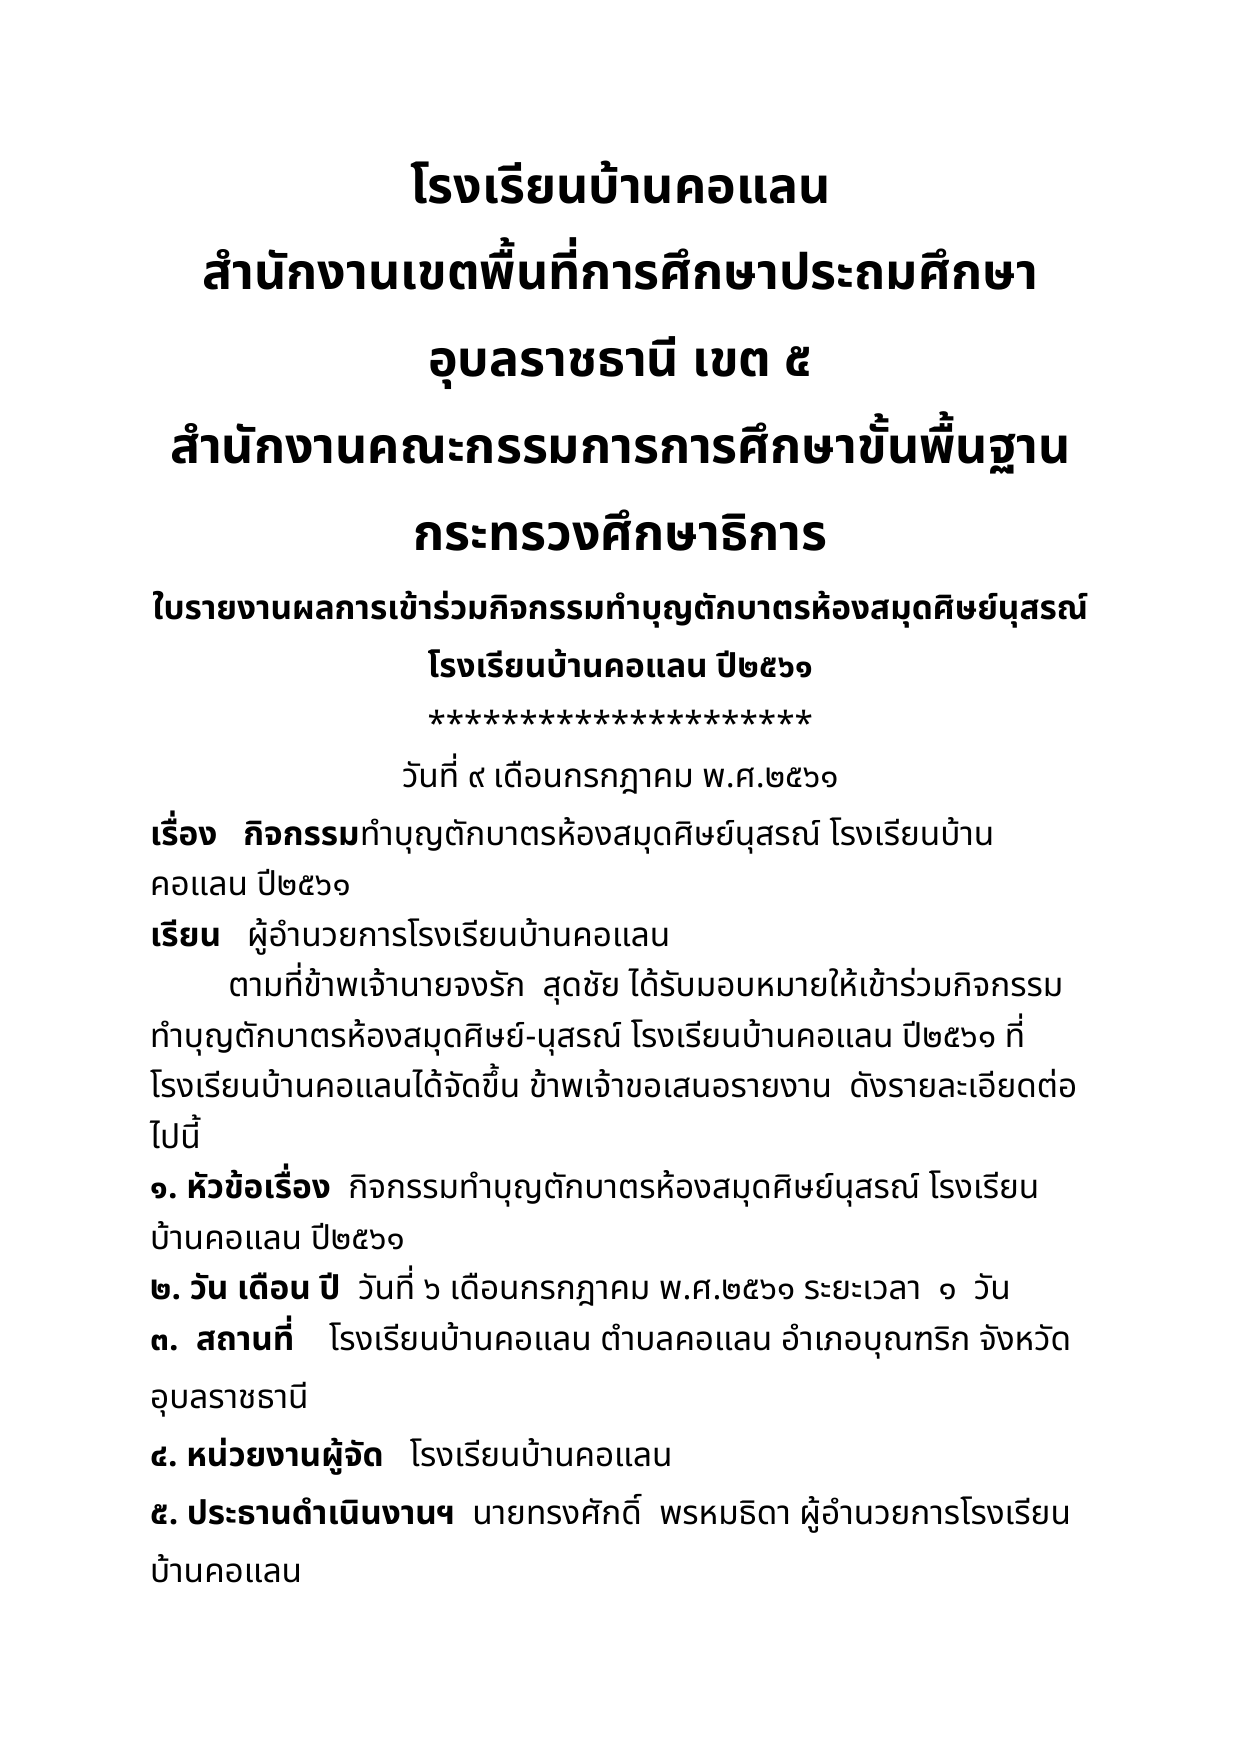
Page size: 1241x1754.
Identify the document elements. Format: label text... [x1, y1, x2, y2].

text ๔. หน่วยงานผู้จัด โรงเรียนบ้านคอแลน [150, 1431, 1090, 1481]
text วันที่ ๙ เดือนกรกฎาคม พ.ศ.๒๕๖๑ [150, 752, 1090, 802]
text ๓. สถานที่ โรงเรียนบ้านคอแลน ตำบลคอแลน อำเภอบุณฑริก จังหวัดอุบลราชธานี [150, 1315, 1090, 1423]
text ๑. หัวข้อเรื่อง กิจกรรมทำบุญตักบาตรห้องสมุดศิษย์นุสรณ์ โรงเรียนบ้านคอแลน ปี๒๕๖๑ [150, 1163, 1090, 1264]
text ********************* [150, 700, 1090, 745]
text ตามที่ข้าพเจ้านายจงรัก สุดชัย ได้รับมอบหมายให้เข้าร่วมกิจกรรมทำบุญตักบาตรห้องสมุดศิษย์-นุสรณ์ โรงเรียนบ้านคอแลน ปี๒๕๖๑ ที่โรงเรียนบ้านคอแลนได้จัดขึ้น ข้าพเจ้าขอเสนอรายงาน ดังรายละเอียดต่อไปนี้ [150, 961, 1090, 1163]
text เรียน ผู้อำนวยการโรงเรียนบ้านคอแลน [150, 911, 1090, 961]
text เรื่อง กิจกรรมทำบุญตักบาตรห้องสมุดศิษย์นุสรณ์ โรงเรียนบ้านคอแลน ปี๒๕๖๑ [150, 810, 1090, 911]
text ๕. ประธานดำเนินงานฯ นายทรงศักดิ์ พรหมธิดา ผู้อำนวยการโรงเรียนบ้านคอแลน [150, 1489, 1090, 1597]
text ใบรายงานผลการเข้าร่วมกิจกรรมทำบุญตักบาตรห้องสมุดศิษย์นุสรณ์ โรงเรียนบ้านคอแลน ปี๒๕๖๑ [150, 584, 1090, 692]
text ๒. วัน เดือน ปี วันที่ ๖ เดือนกรกฎาคม พ.ศ.๒๕๖๑ ระยะเวลา ๑ วัน [150, 1264, 1090, 1315]
